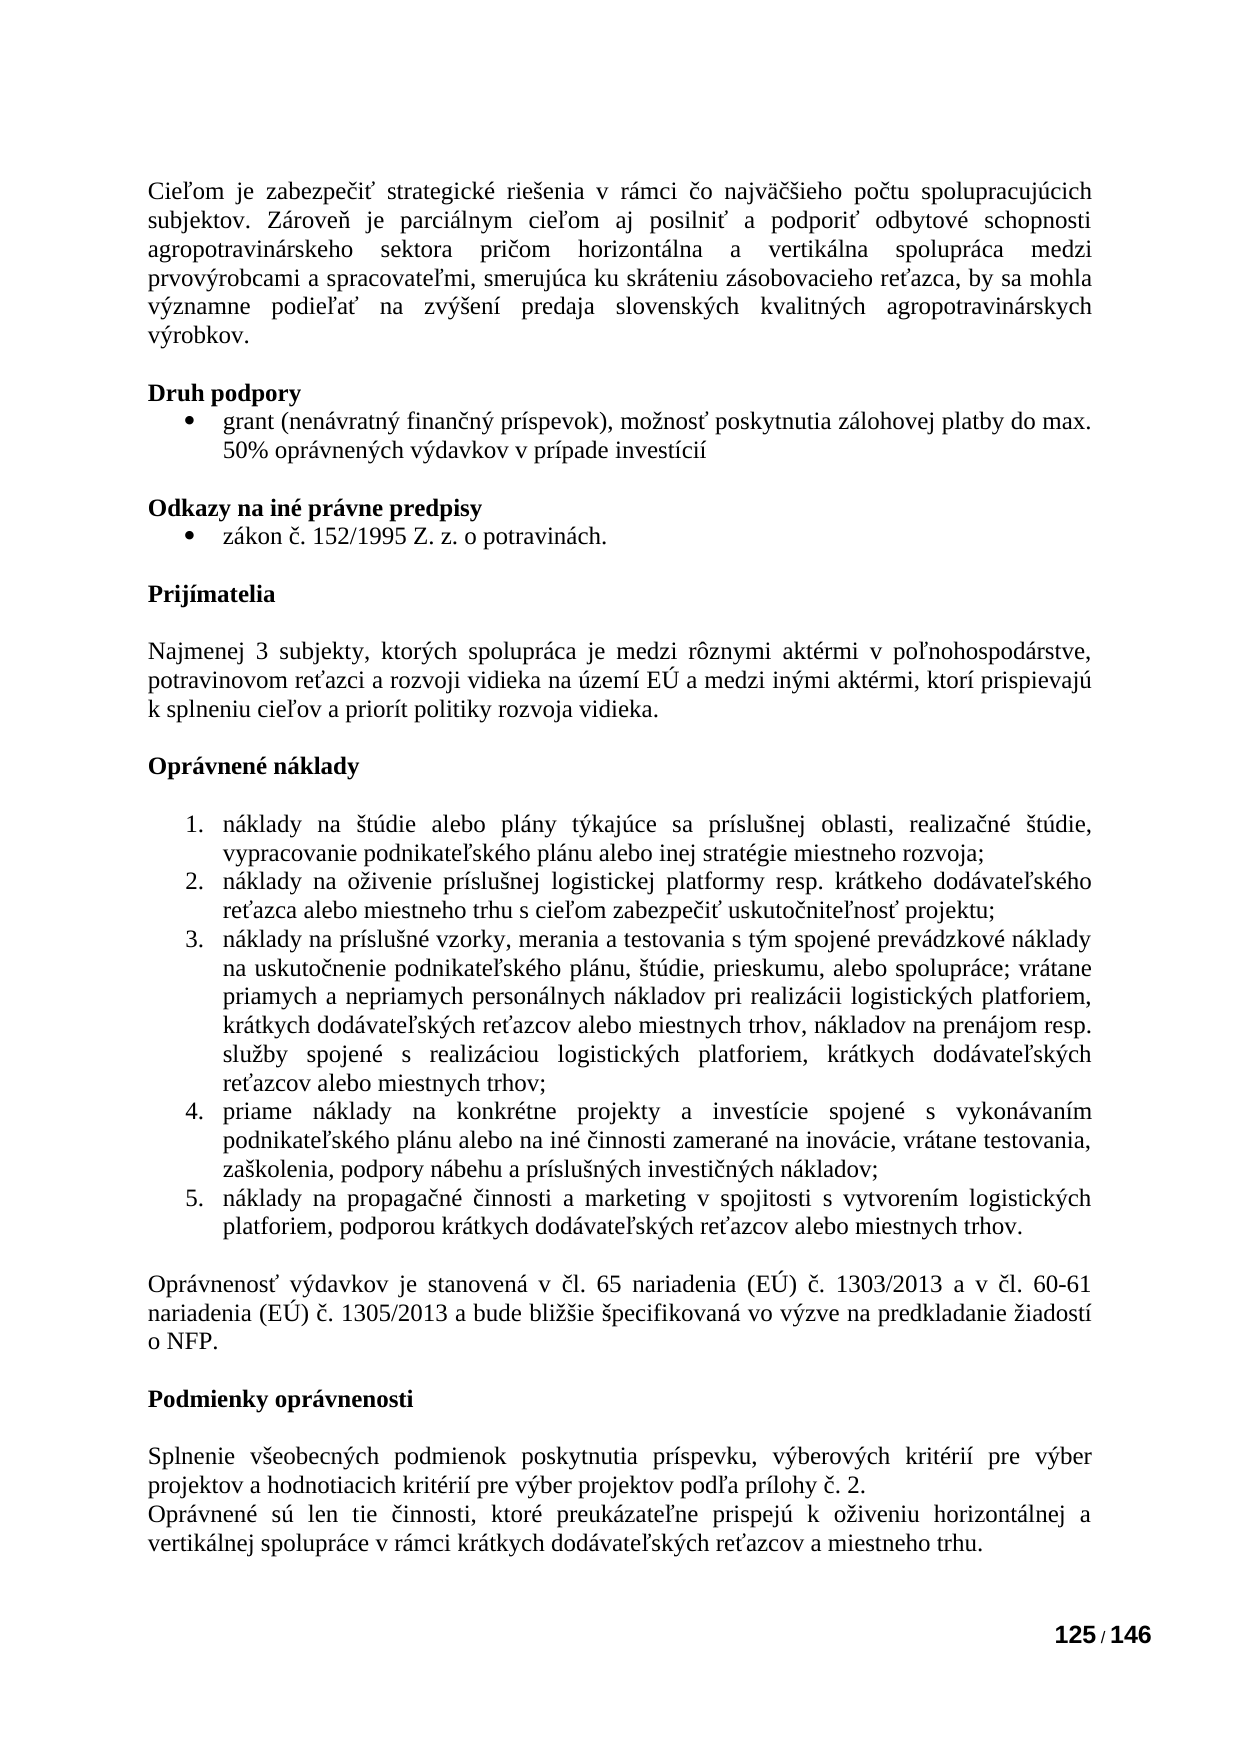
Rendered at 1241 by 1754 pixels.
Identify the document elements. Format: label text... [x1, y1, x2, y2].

list náklady na príslušné vzorky, merania a testovania s tým spojené prevádzkové náklady na uskutočnenie podnikateľského plánu, štúdie, prieskumu, alebo spolupráce; vrátane priamych a nepriamych personálnych nákladov pri realizácii logistických platforiem, krátkych dodávateľských reťazcov alebo miestnych trhov, nákladov na prenájom resp. služby spojené s realizáciou logistických platforiem, krátkych dodávateľských reťazcov alebo miestnych trhov; [185, 924, 1093, 1096]
text Oprávnené sú len tie činnosti, ktoré preukázateľne prispejú k oživeniu horizontálnej a vertikálnej spolupráce v rámci krátkych dodávateľských reťazcov a miestneho trhu. [148, 1499, 1093, 1556]
list priame náklady na konkrétne projekty a investície spojené s vykonávaním podnikateľského plánu alebo na iné činnosti zamerané na inovácie, vrátane testovania, zaškolenia, podpory nábehu a príslušných investičných nákladov; [185, 1096, 1093, 1183]
text Druh podpory [148, 378, 1093, 406]
text Odkazy na iné právne predpisy [148, 493, 1093, 521]
text Podmienky oprávnenosti [148, 1384, 1093, 1413]
text Oprávnenosť výdavkov je stanovená v čl. 65 nariadenia (EÚ) č. 1303/2013 a v čl. 60-61 nariadenia (EÚ) č. 1305/2013 a bude bližšie špecifikovaná vo výzve na predkladanie žiadostí o NFP. [148, 1269, 1093, 1355]
text Splnenie všeobecných podmienok poskytnutia príspevku, výberových kritérií pre výber projektov a hodnotiacich kritérií pre výber projektov podľa prílohy č. 2. [148, 1441, 1093, 1499]
list zákon č. 152/1995 Z. z. o potravinách. [185, 521, 1093, 550]
list náklady na oživenie príslušnej logistickej platformy resp. krátkeho dodávateľského reťazca alebo miestneho trhu s cieľom zabezpečiť uskutočniteľnosť projektu; [185, 866, 1093, 924]
list grant (nenávratný finančný príspevok), možnosť poskytnutia zálohovej platby do max. 50% oprávnených výdavkov v prípade investícií [185, 406, 1093, 464]
list náklady na propagačné činnosti a marketing v spojitosti s vytvorením logistických platforiem, podporou krátkych dodávateľských reťazcov alebo miestnych trhov. [185, 1183, 1093, 1240]
text Prijímatelia [148, 579, 1093, 608]
text Cieľom je zabezpečiť strategické riešenia v rámci čo najväčšieho počtu spolupracujúcich subjektov. Zároveň je parciálnym cieľom aj posilniť a podporiť odbytové schopnosti agropotravinárskeho sektora pričom horizontálna a vertikálna spolupráca medzi prvovýrobcami a spracovateľmi, smerujúca ku skráteniu zásobovacieho reťazca, by sa mohla významne podieľať na zvýšení predaja slovenských kvalitných agropotravinárskych výrobkov. [148, 176, 1093, 349]
text Najmenej 3 subjekty, ktorých spolupráca je medzi rôznymi aktérmi v poľnohospodárstve, potravinovom reťazci a rozvoji vidieka na území EÚ a medzi inými aktérmi, ktorí prispievajú k splneniu cieľov a priorít politiky rozvoja vidieka. [148, 636, 1093, 723]
list náklady na štúdie alebo plány týkajúce sa príslušnej oblasti, realizačné štúdie, vypracovanie podnikateľského plánu alebo inej stratégie miestneho rozvoja; [185, 809, 1093, 866]
text Oprávnené náklady [148, 751, 1093, 780]
